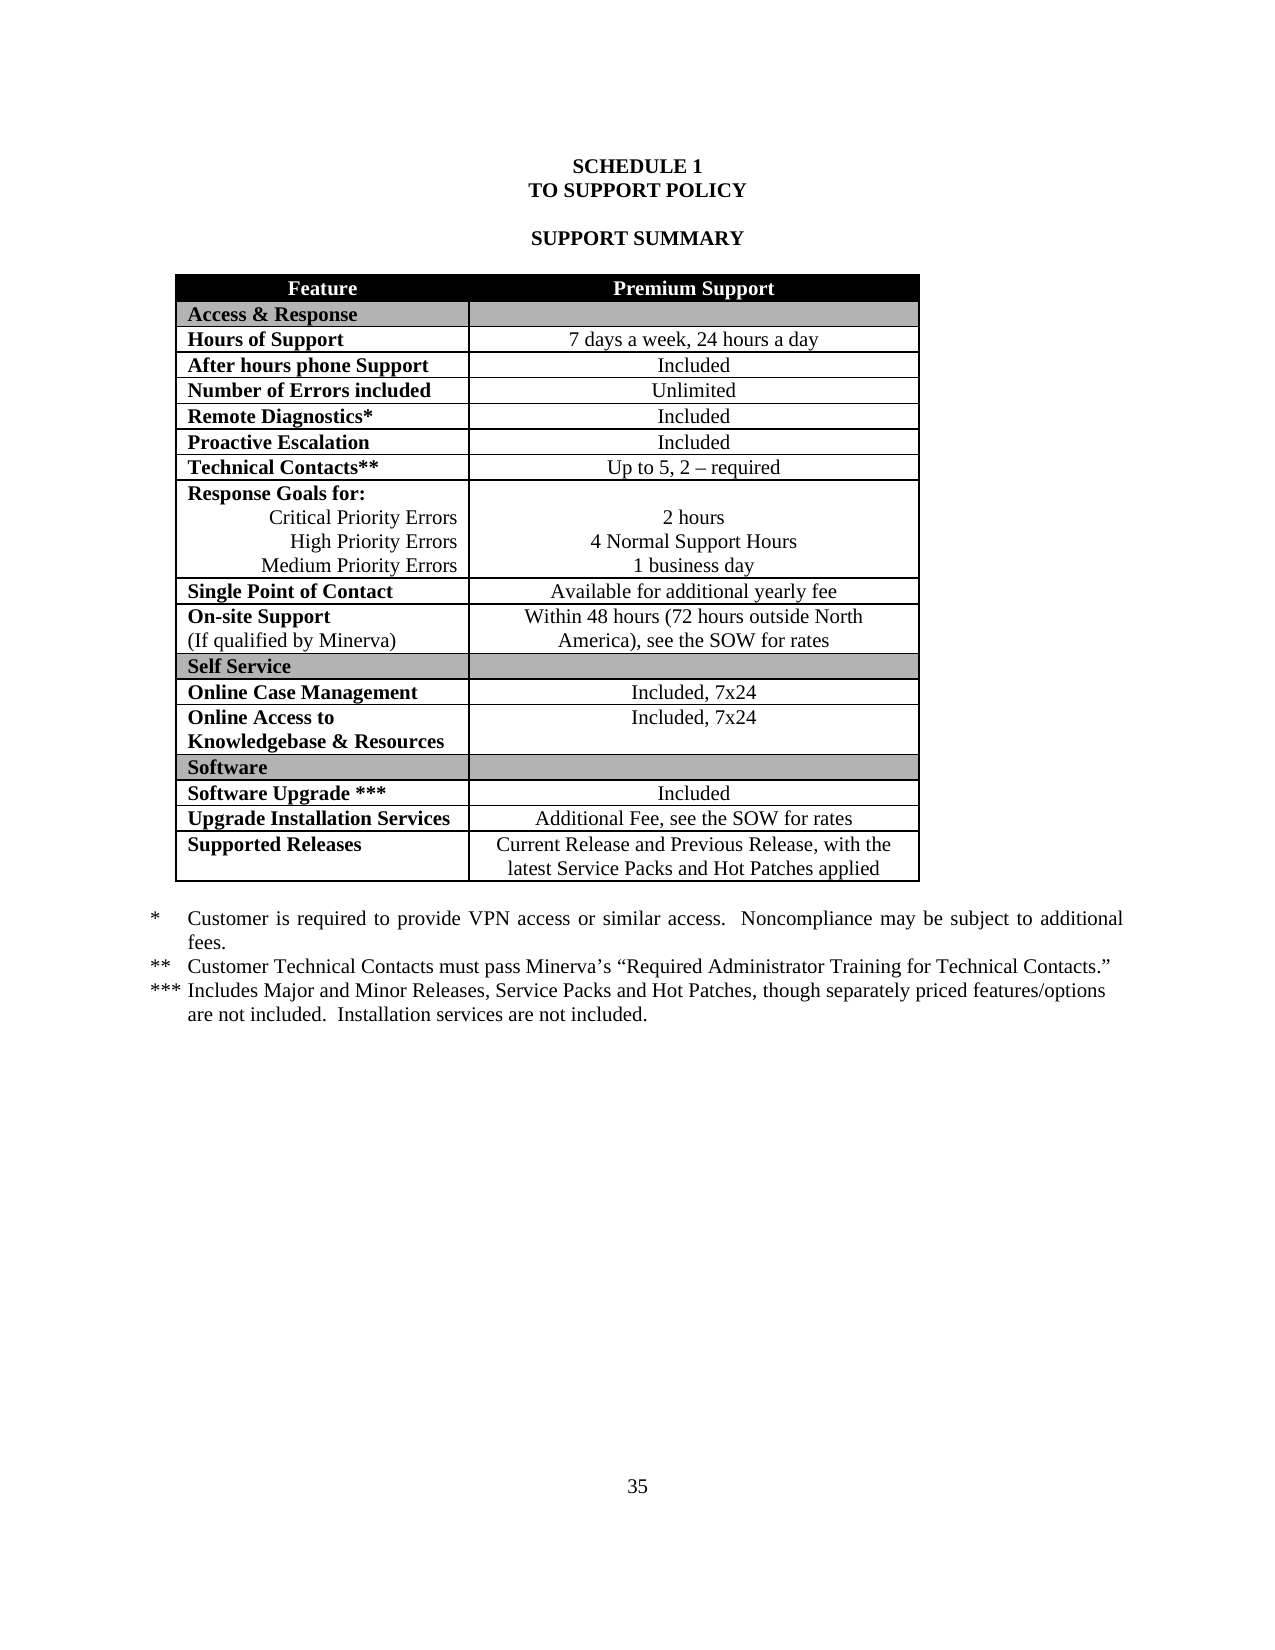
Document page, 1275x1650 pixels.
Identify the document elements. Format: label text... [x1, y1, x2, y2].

table_cell Technical Contacts** [177, 455, 468, 479]
table_cell Hours of Support [177, 327, 468, 351]
table_cell Included [470, 781, 918, 805]
table_cell [470, 755, 918, 779]
table_cell Single Point of Contact [177, 579, 468, 603]
table_cell Up to 5, 2 – required [470, 455, 918, 479]
text ** Customer Technical Contacts must pass Minerva’s “Required Administrator Training for Technical Contacts.” [150, 954, 1125, 978]
table_cell Current Release and Previous Release, with the latest Service Packs and Hot Patches applied [470, 832, 918, 880]
table_cell Online Case Management [177, 680, 468, 704]
table_cell Online Access to Knowledgebase & Resources [177, 705, 468, 753]
table_cell [470, 654, 918, 678]
table_cell On-site Support (If qualified by Minerva) [177, 605, 468, 652]
table_cell Upgrade Installation Services [177, 806, 468, 830]
table_cell After hours phone Support [177, 353, 468, 377]
table_cell Included [470, 353, 918, 377]
table_cell Included, 7x24 [470, 680, 918, 704]
text SUPPORT SUMMARY [150, 226, 1125, 250]
text *** Includes Major and Minor Releases, Service Packs and Hot Patches, though separately priced features/options are not included. Installation services are not included. [150, 978, 1125, 1026]
table_cell Proactive Escalation [177, 430, 468, 454]
table_cell Remote Diagnostics* [177, 404, 468, 428]
table_cell Software [177, 755, 468, 779]
table_cell Unlimited [470, 378, 918, 402]
table_cell Access & Response [177, 302, 468, 326]
table_header Feature [177, 276, 468, 300]
table_cell Number of Errors included [177, 378, 468, 402]
table_cell Supported Releases [177, 832, 468, 880]
table_cell Within 48 hours (72 hours outside North America), see the SOW for rates [470, 605, 918, 652]
table_cell 7 days a week, 24 hours a day [470, 327, 918, 351]
table_cell [470, 302, 918, 326]
table_cell Included, 7x24 [470, 705, 918, 753]
table_cell Response Goals for: Critical Priority Errors High Priority Errors Medium Priority Errors [177, 481, 468, 577]
table_cell Available for additional yearly fee [470, 579, 918, 603]
table_header Premium Support [470, 276, 918, 300]
table_cell Software Upgrade *** [177, 781, 468, 805]
text SCHEDULE 1 [150, 154, 1125, 178]
table_cell Included [470, 404, 918, 428]
text * Customer is required to provide VPN access or similar access. Noncompliance may be subject to additional fees. [150, 906, 1125, 954]
table_cell Additional Fee, see the SOW for rates [470, 806, 918, 830]
table_cell Self Service [177, 654, 468, 678]
table_cell Included [470, 430, 918, 454]
text TO SUPPORT POLICY [150, 178, 1125, 202]
table_cell 2 hours 4 Normal Support Hours 1 business day [470, 481, 918, 577]
